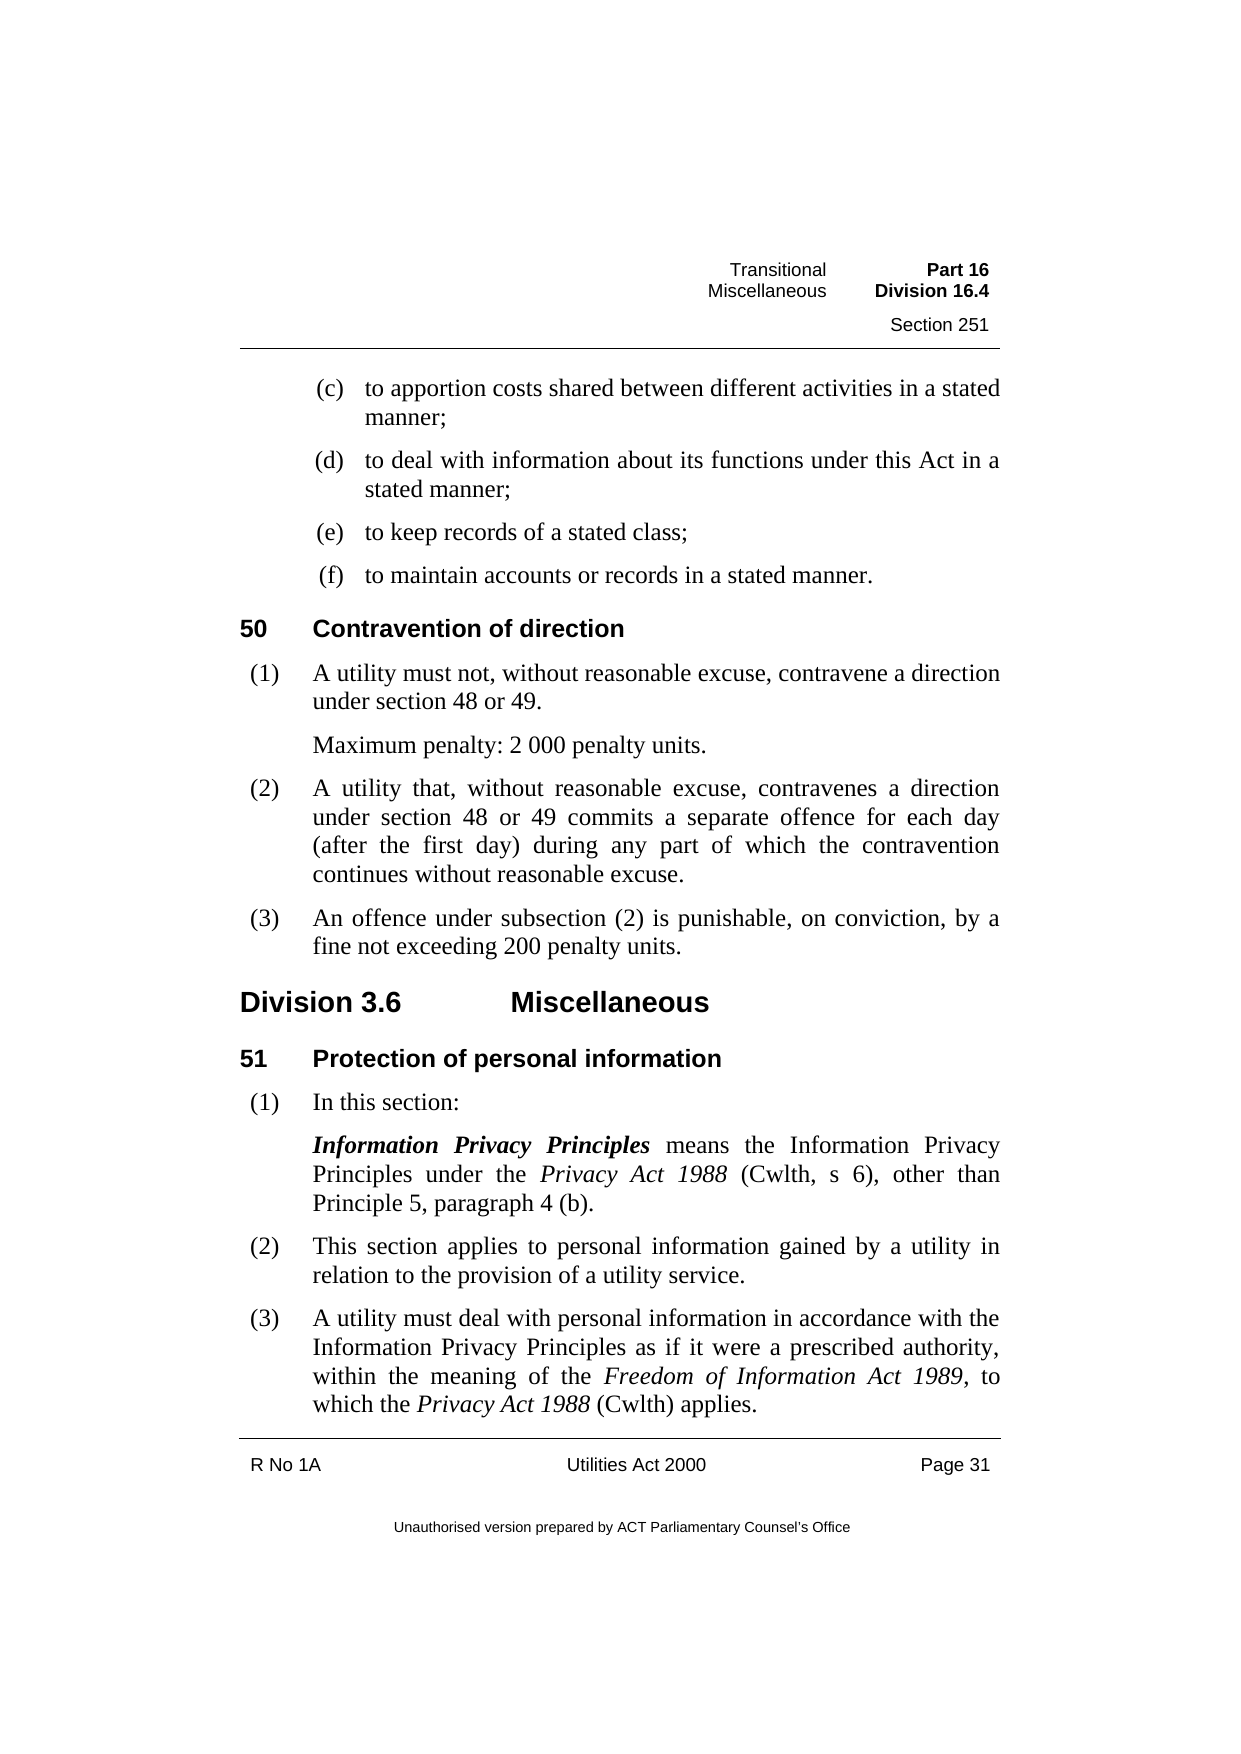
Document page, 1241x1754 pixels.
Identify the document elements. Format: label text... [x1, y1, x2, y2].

text (2) A utility that, without reasonable excuse, contravenes a direction under section 48 or 49 commits a separate offence for each day (after the first day) during any part of which the contravention continues without reasonable excuse. [239, 773, 1001, 888]
text Information Privacy Principles means the Information Privacy Principles under the Privacy Act 1988 (Cwlth, s 6), other than Principle 5, paragraph 4 (b). [312, 1130, 1001, 1217]
text 51 Protection of personal information [239, 1044, 1001, 1072]
text (1) In this section: [239, 1087, 1001, 1116]
text (c) to apportion costs shared between different activities in a stated manner; [239, 373, 1001, 431]
text (d) to deal with information about its functions under this Act in a stated manner; [239, 445, 1001, 503]
text (2) This section applies to personal information gained by a utility in relation to the provision of a utility service. [239, 1231, 1001, 1289]
text Maximum penalty: 2 000 penalty units. [312, 730, 1001, 758]
text (e) to keep records of a stated class; [239, 517, 1001, 546]
text 50 Contravention of direction [239, 614, 1001, 643]
text Division 3.6 Miscellaneous [239, 985, 1001, 1019]
text (3) A utility must deal with personal information in accordance with the Information Privacy Principles as if it were a prescribed authority, within the meaning of the Freedom of Information Act 1989, to which the Privacy Act 1988 (Cwlth) applies. [239, 1303, 1001, 1418]
text (f) to maintain accounts or records in a stated manner. [239, 561, 1001, 589]
text (1) A utility must not, without reasonable excuse, contravene a direction under section 48 or 49. [239, 658, 1001, 715]
text (3) An offence under subsection (2) is punishable, on conviction, by a fine not exceeding 200 penalty units. [239, 903, 1001, 960]
